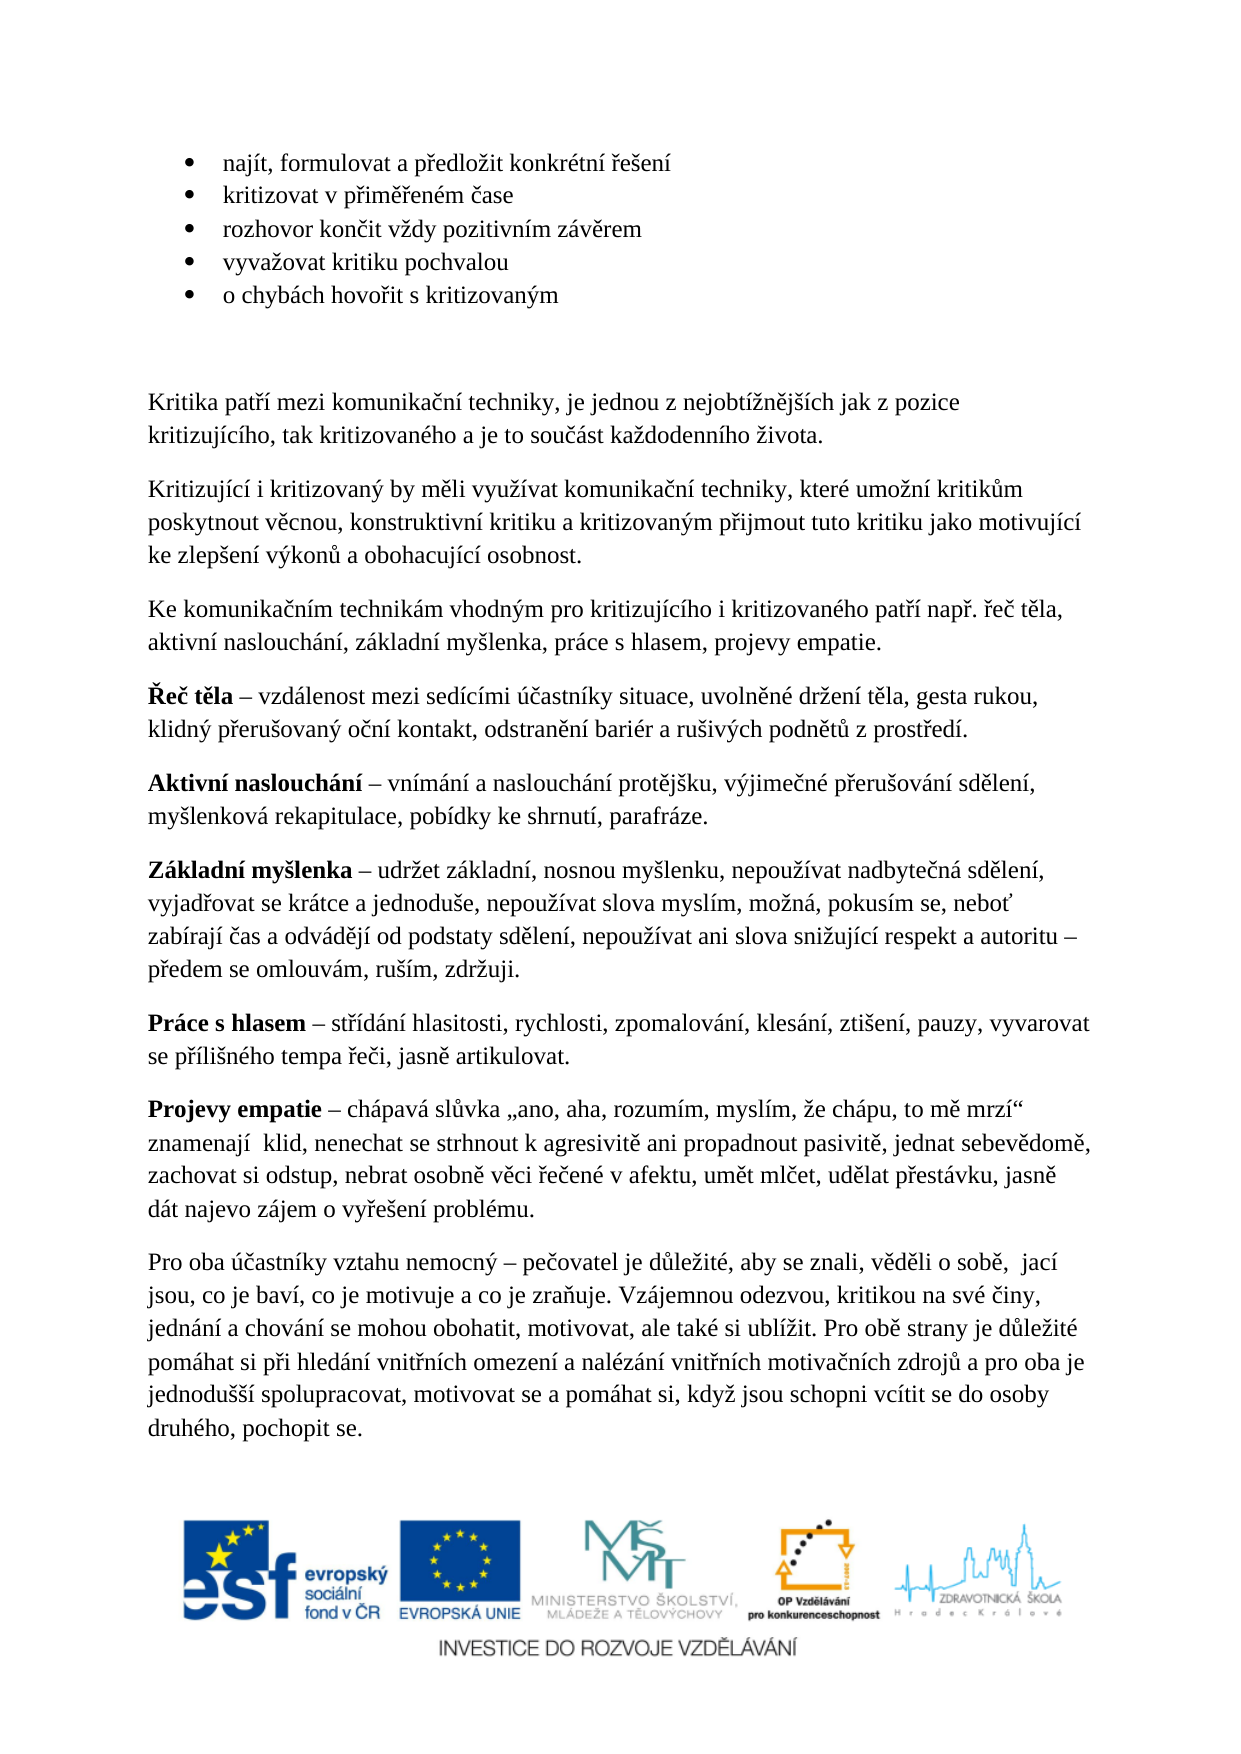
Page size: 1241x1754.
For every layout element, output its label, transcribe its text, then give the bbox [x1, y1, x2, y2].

text Ke komunikačním technikám vhodným pro kritizujícího i kritizovaného patří např. řeč těla, aktivní naslouchání, základní myšlenka, práce s hlasem, projevy empatie. [148, 594, 1093, 656]
text Kritika patří mezi komunikační techniky, je jednou z nejobtížnějších jak z pozice kritizujícího, tak kritizovaného a je to součást každodenního života. [148, 387, 1093, 449]
list rozhovor končit vždy pozitivním závěrem [185, 214, 1093, 242]
list o chybách hovořit s kritizovaným [185, 280, 1093, 308]
list kritizovat v přiměřeném čase [185, 181, 1093, 209]
text Základní myšlenka – udržet základní, nosnou myšlenku, nepoužívat nadbytečná sdělení, vyjadřovat se krátce a jednoduše, nepoužívat slova myslím, možná, pokusím se, neboť zabírají čas a odvádějí od podstaty sdělení, nepoužívat ani slova snižující respekt a autoritu – předem se omlouvám, ruším, zdržuji. [148, 855, 1093, 983]
text Řeč těla – vzdálenost mezi sedícími účastníky situace, uvolněné držení těla, gesta rukou, klidný přerušovaný oční kontakt, odstranění bariér a rušivých podnětů z prostředí. [148, 681, 1093, 743]
text Práce s hlasem – střídání hlasitosti, rychlosti, zpomalování, klesání, ztišení, pauzy, vyvarovat se přílišného tempa řeči, jasně artikulovat. [148, 1008, 1093, 1069]
text Aktivní naslouchání – vnímání a naslouchání protějšku, výjimečné přerušování sdělení, myšlenková rekapitulace, pobídky ke shrnutí, parafráze. [148, 768, 1093, 830]
picture [147, 1489, 1093, 1681]
text Projevy empatie – chápavá slůvka „ano, aha, rozumím, myslím, že chápu, to mě mrzí“ znamenají klid, nenechat se strhnout k agresivitě ani propadnout pasivitě, jednat sebevědomě, zachovat si odstup, nebrat osobně věci řečené v afektu, umět mlčet, udělat přestávku, jasně dát najevo zájem o vyřešení problému. [148, 1094, 1093, 1222]
list najít, formulovat a předložit konkrétní řešení [185, 148, 1093, 176]
text Kritizující i kritizovaný by měli využívat komunikační techniky, které umožní kritikům poskytnout věcnou, konstruktivní kritiku a kritizovaným přijmout tuto kritiku jako motivující ke zlepšení výkonů a obohacující osobnost. [148, 474, 1093, 569]
text Pro oba účastníky vztahu nemocný – pečovatel je důležité, aby se znali, věděli o sobě, jací jsou, co je baví, co je motivuje a co je zraňuje. Vzájemnou odezvou, kritikou na své činy, jednání a chování se mohou obohatit, motivovat, ale také si ublížit. Pro obě strany je důležité pomáhat si při hledání vnitřních omezení a nalézání vnitřních motivačních zdrojů a pro oba je jednodušší spolupracovat, motivovat se a pomáhat si, když jsou schopni vcítit se do osoby druhého, pochopit se. [148, 1247, 1093, 1441]
list vyvažovat kritiku pochvalou [185, 247, 1093, 275]
